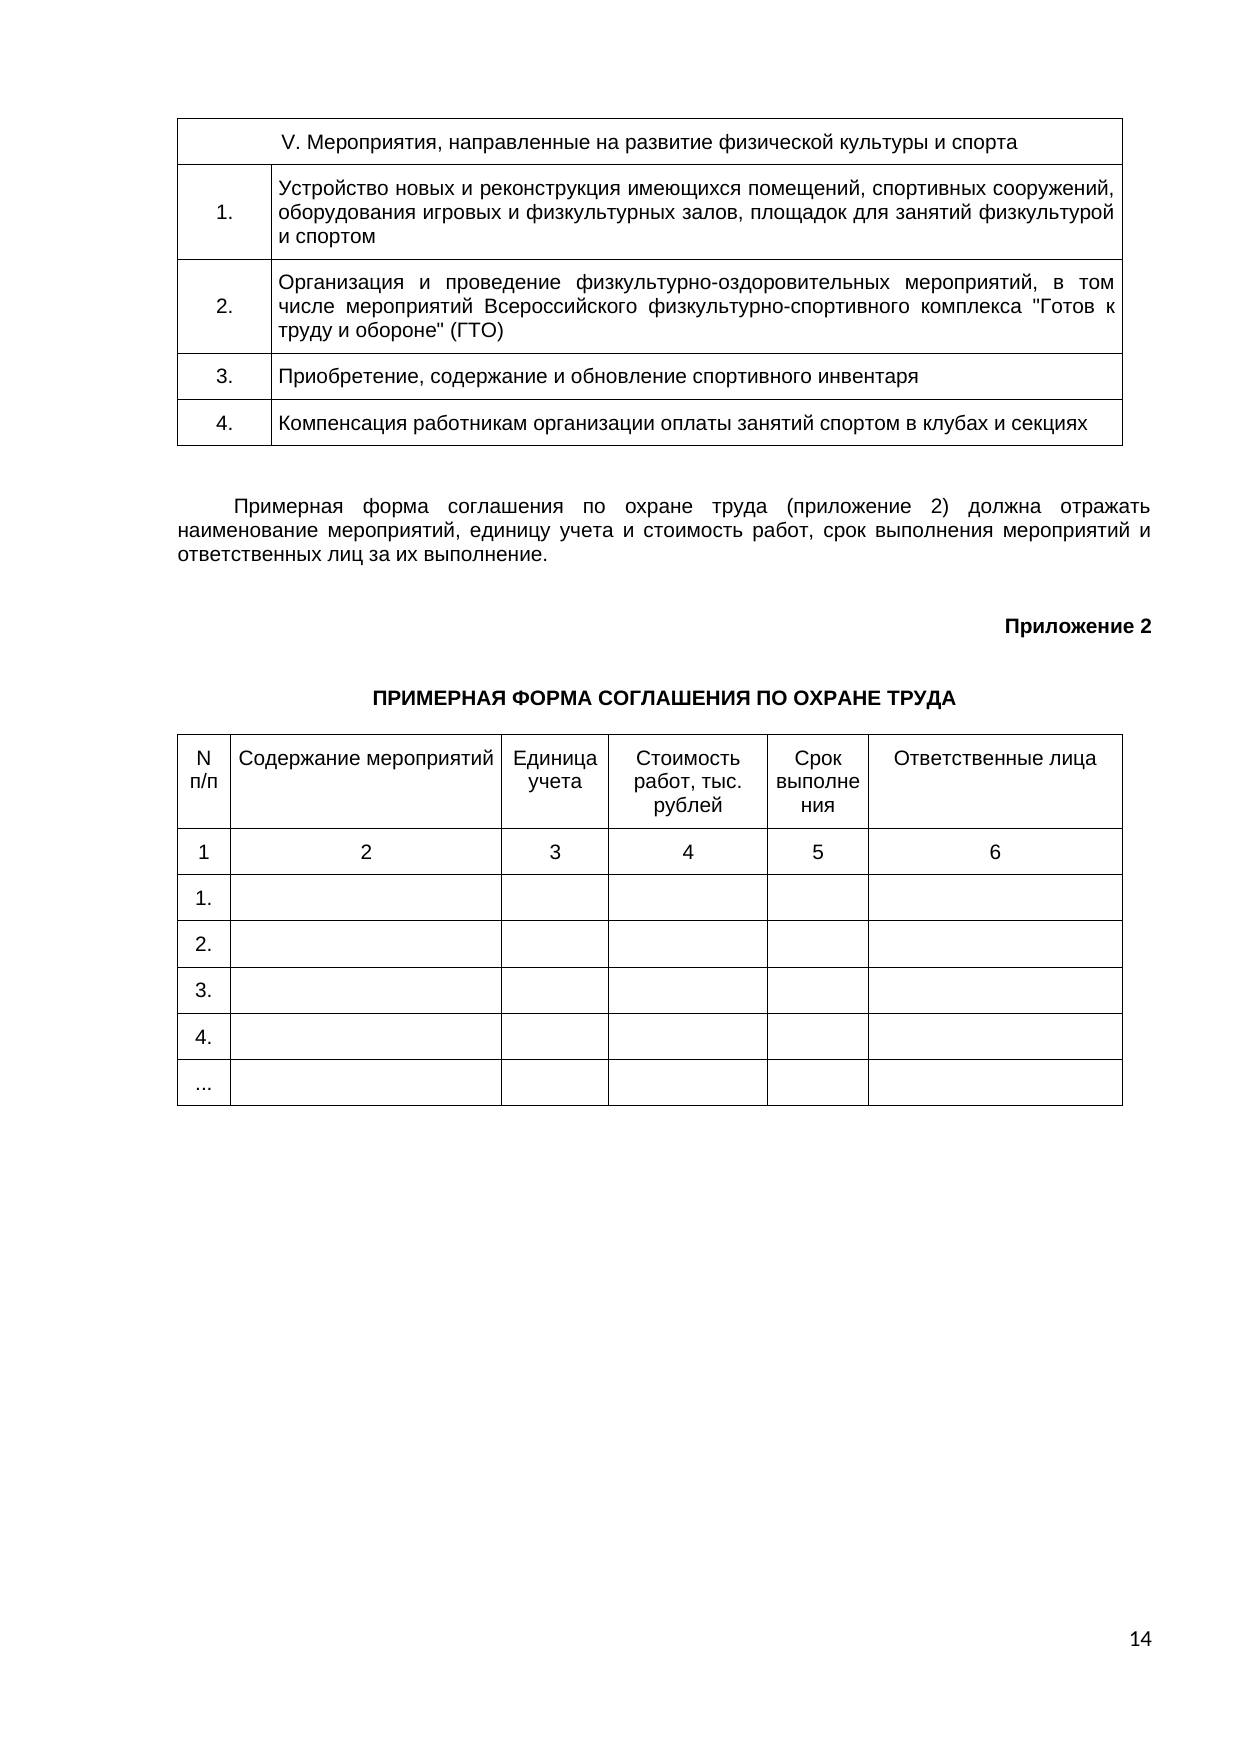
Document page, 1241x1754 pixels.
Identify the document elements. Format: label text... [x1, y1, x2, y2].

table_cell [231, 921, 501, 967]
table_cell [869, 875, 1122, 920]
table_cell [609, 921, 767, 967]
table_cell 2. [178, 921, 230, 967]
table_cell 3. [178, 968, 230, 1013]
table_cell [502, 968, 608, 1013]
table_cell [768, 875, 868, 920]
table_cell 1. [178, 875, 230, 920]
table_header Содержание мероприятий [231, 735, 501, 828]
table_cell [609, 1060, 767, 1105]
table_cell 2. [178, 260, 271, 353]
table_cell 4. [178, 1014, 230, 1059]
table_cell 4. [178, 400, 271, 445]
table_cell [869, 1060, 1122, 1105]
table_cell [768, 921, 868, 967]
table_cell [609, 875, 767, 920]
table_cell 4 [609, 829, 767, 874]
table_cell Приобретение, содержание и обновление спортивного инвентаря [272, 354, 1122, 399]
table_cell Организация и проведение физкультурно-оздоровительных мероприятий, в том числе мероприятий Всероссийского физкультурно-спортивного комплекса "Готов к труду и обороне" (ГТО) [272, 260, 1122, 353]
table_cell 6 [869, 829, 1122, 874]
table_cell 5 [768, 829, 868, 874]
table_header N п/п [178, 735, 230, 828]
table_cell V. Мероприятия, направленные на развитие физической культуры и спорта [178, 119, 1122, 164]
table_header Срок выполнения [768, 735, 868, 828]
table_cell [231, 1014, 501, 1059]
table_header Единица учета [502, 735, 608, 828]
table_cell 1. [178, 165, 271, 258]
table_cell 2 [231, 829, 501, 874]
table_header Стоимость работ, тыс. рублей [609, 735, 767, 828]
table_cell 1 [178, 829, 230, 874]
text Примерная форма соглашения по охране труда (приложение 2) должна отражать наименование мероприятий, единицу учета и стоимость работ, срок выполнения мероприятий и ответственных лиц за их выполнение. [177, 494, 1152, 566]
table_cell [609, 1014, 767, 1059]
text ПРИМЕРНАЯ ФОРМА СОГЛАШЕНИЯ ПО ОХРАНЕ ТРУДА [177, 686, 1152, 710]
table_cell [502, 1060, 608, 1105]
text Приложение 2 [177, 614, 1152, 638]
table_cell 3 [502, 829, 608, 874]
table_cell [609, 968, 767, 1013]
table_cell [768, 1060, 868, 1105]
table_cell [869, 1014, 1122, 1059]
table_cell [768, 1014, 868, 1059]
table_cell [502, 1014, 608, 1059]
table_cell [231, 968, 501, 1013]
table_cell Компенсация работникам организации оплаты занятий спортом в клубах и секциях [272, 400, 1122, 445]
table_cell 3. [178, 354, 271, 399]
table_cell [231, 875, 501, 920]
table_cell Устройство новых и реконструкция имеющихся помещений, спортивных сооружений, оборудования игровых и физкультурных залов, площадок для занятий физкультурой и спортом [272, 165, 1122, 258]
table_cell [869, 968, 1122, 1013]
table_cell [502, 875, 608, 920]
table_cell ... [178, 1060, 230, 1105]
table_cell [231, 1060, 501, 1105]
table_cell [768, 968, 868, 1013]
table_cell [869, 921, 1122, 967]
table_header Ответственные лица [869, 735, 1122, 828]
table_cell [502, 921, 608, 967]
